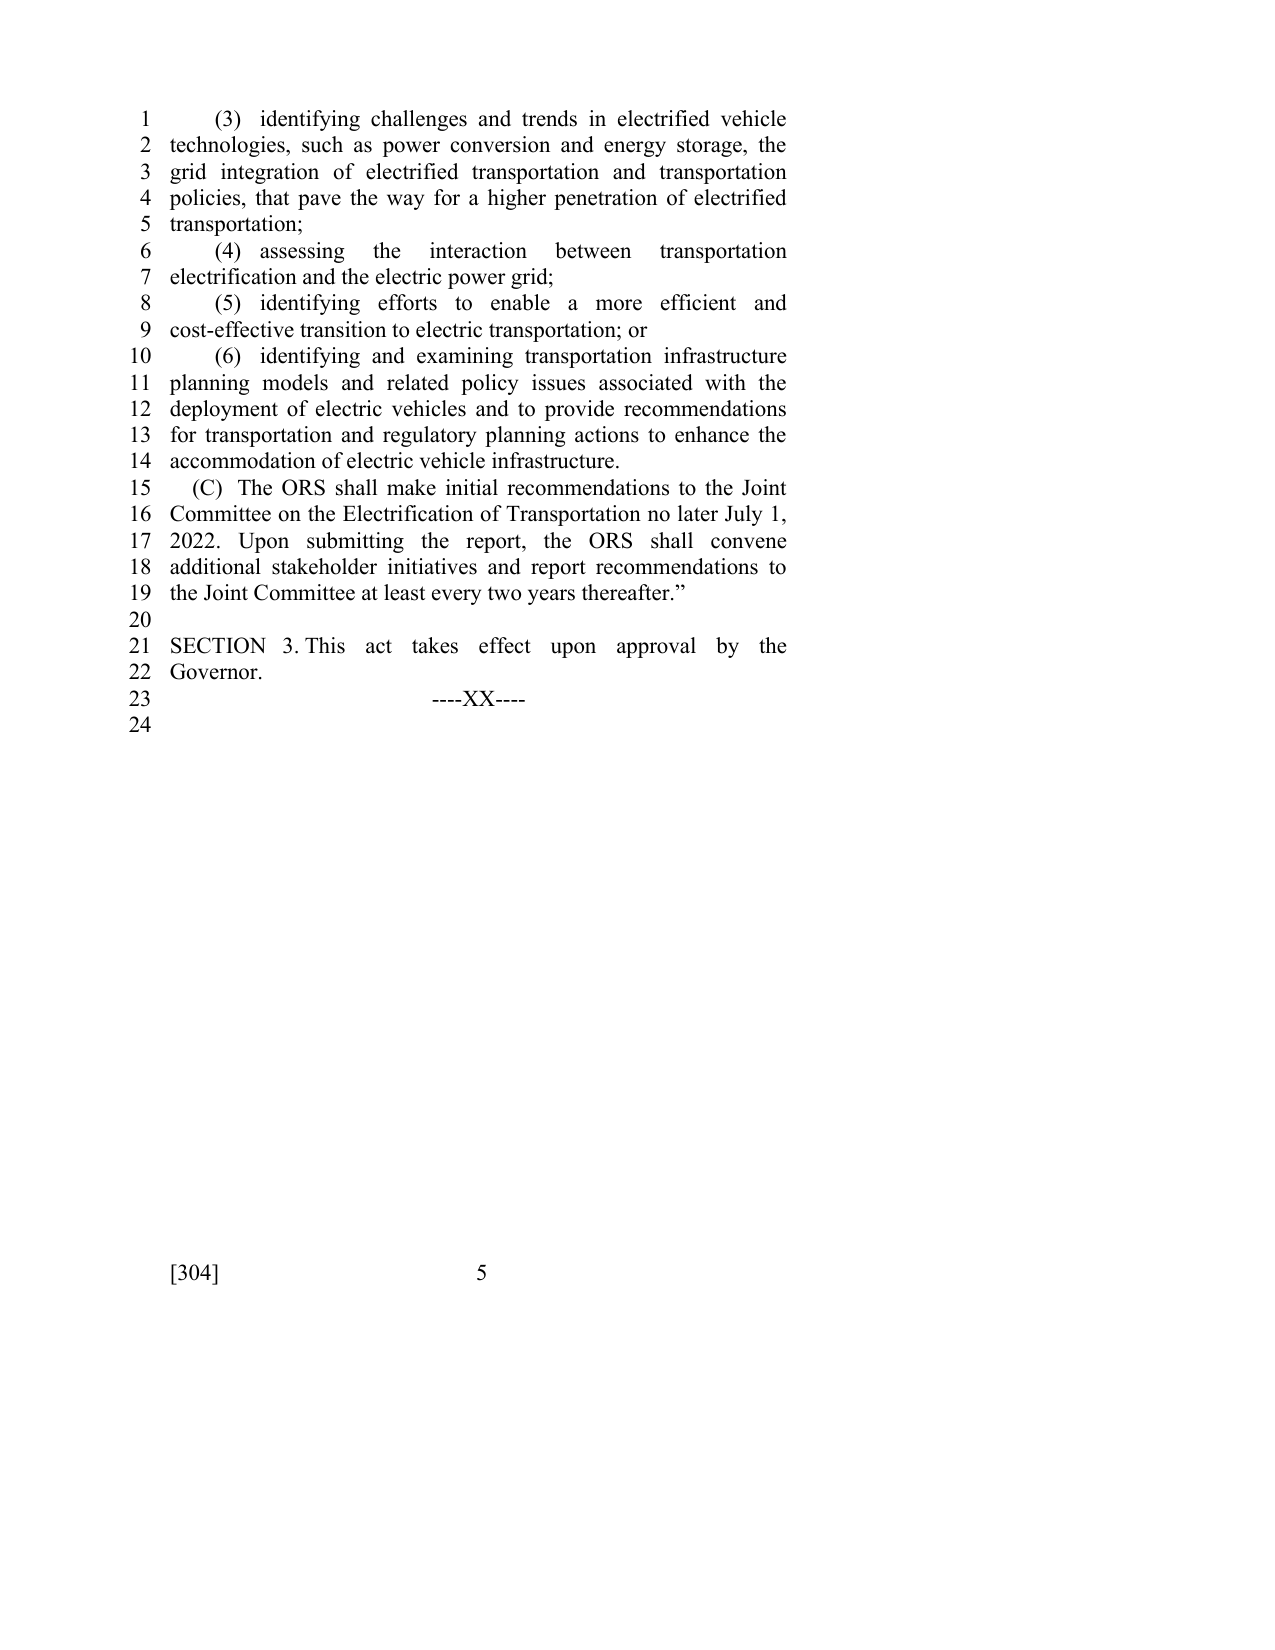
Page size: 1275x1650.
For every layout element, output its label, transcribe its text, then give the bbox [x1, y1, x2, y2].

text ----XX---- [169, 685, 787, 711]
text (C) The ORS shall make initial recommendations to the Joint Committee on the Electrification of Transportation no later July 1, 2022. Upon submitting the report, the ORS shall convene additional stakeholder initiatives and report recommendations to the Joint Committee at least every two years thereafter.” [169, 474, 787, 606]
text (5) identifying efforts to enable a more efficient and cost-effective transition to electric transportation; or [169, 289, 787, 342]
text (6) identifying and examining transportation infrastructure planning models and related policy issues associated with the deployment of electric vehicles and to provide recommendations for transportation and regulatory planning actions to enhance the accommodation of electric vehicle infrastructure. [169, 342, 787, 474]
text (4) assessing the interaction between transportation electrification and the electric power grid; [169, 237, 787, 289]
text SECTION 3. This act takes effect upon approval by the Governor. [169, 632, 787, 685]
text (3) identifying challenges and trends in electrified vehicle technologies, such as power conversion and energy storage, the grid integration of electrified transportation and transportation policies, that pave the way for a higher penetration of electrified transportation; [169, 105, 787, 237]
